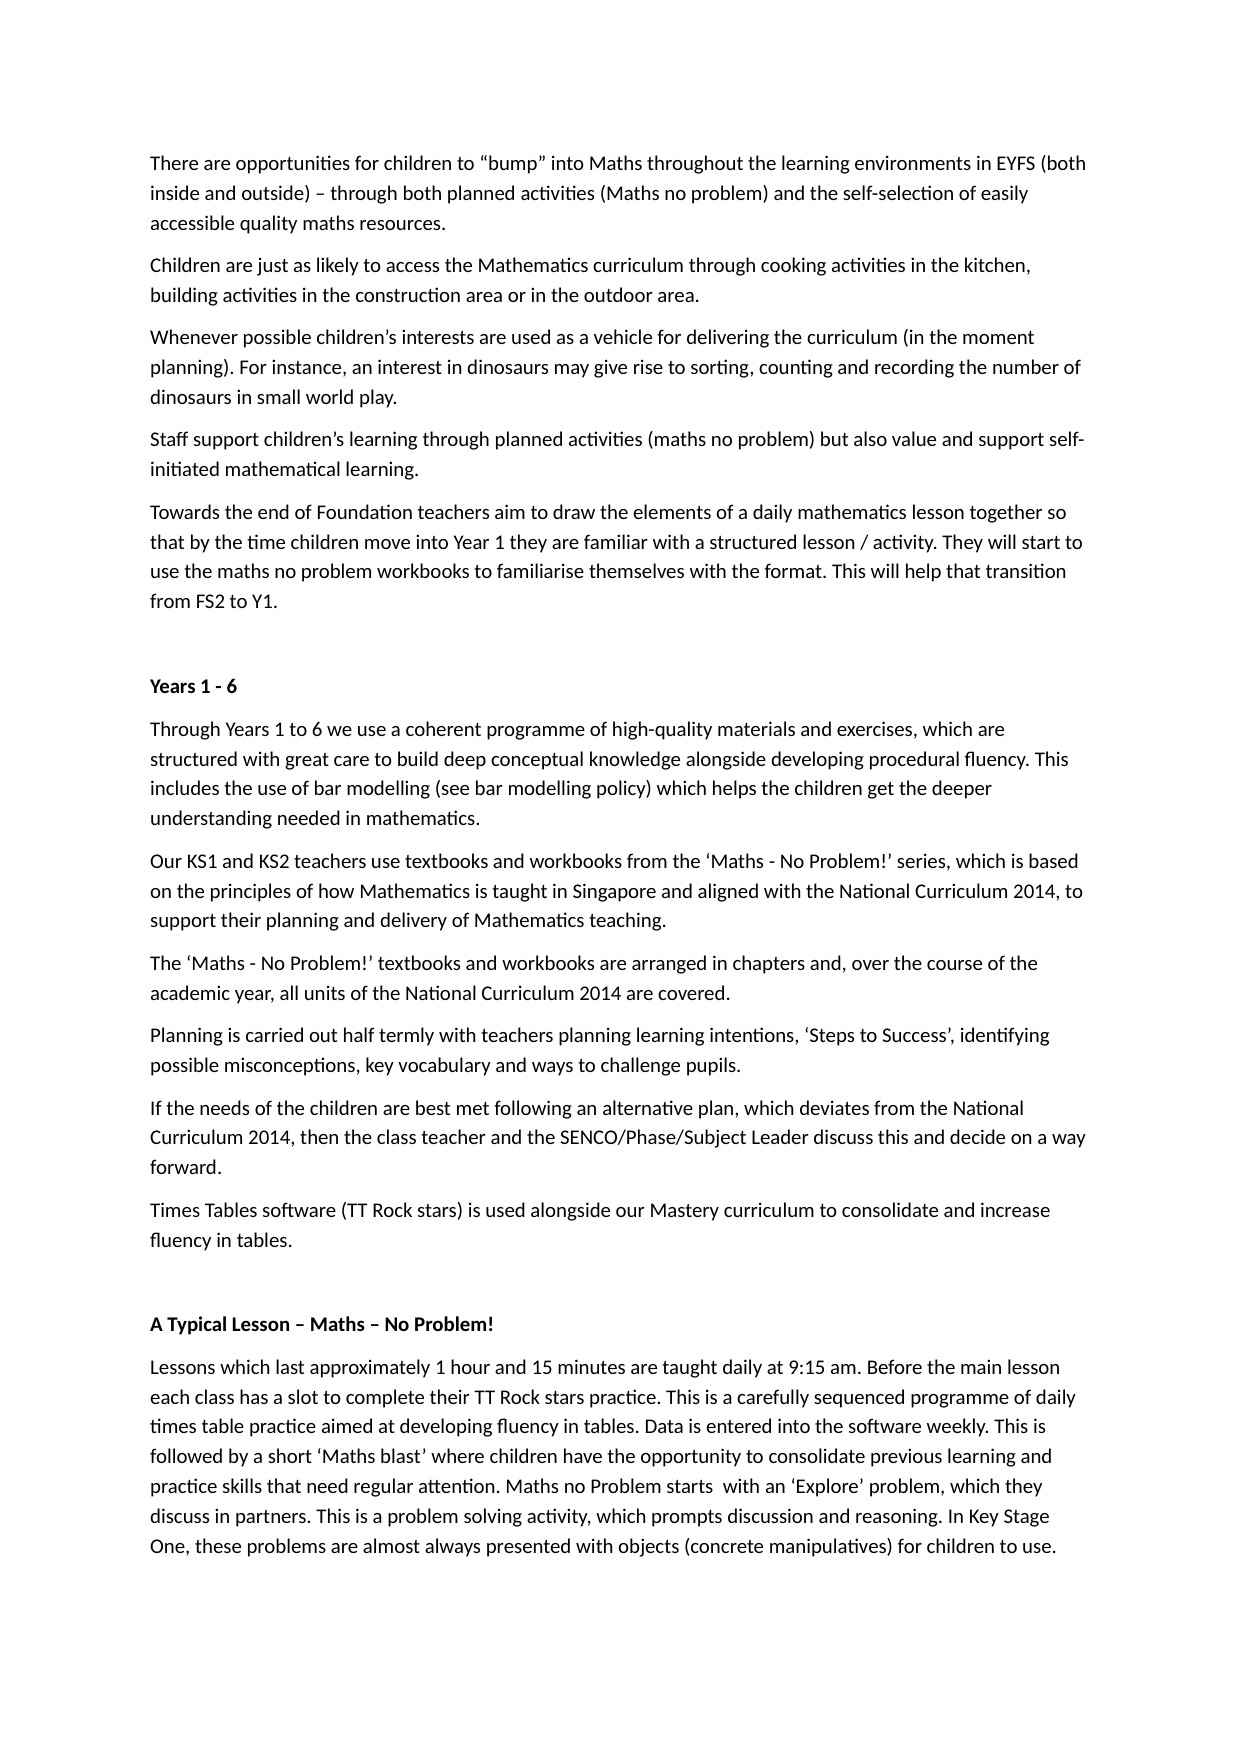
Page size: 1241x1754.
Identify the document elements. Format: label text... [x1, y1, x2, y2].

text There are opportunities for children to “bump” into Maths throughout the learning environments in EYFS (both inside and outside) – through both planned activities (Maths no problem) and the self-selection of easily accessible quality maths resources. [150, 150, 1090, 235]
text Towards the end of Foundation teachers aim to draw the elements of a daily mathematics lesson together so that by the time children move into Year 1 they are familiar with a structured lesson / activity. They will start to use the maths no problem workbooks to familiarise themselves with the format. This will help that transition from FS2 to Y1. [150, 499, 1090, 614]
text Times Tables software (TT Rock stars) is used alongside our Mastery curriculum to consolidate and increase fluency in tables. [150, 1197, 1090, 1252]
text If the needs of the children are best met following an alternative plan, which deviates from the National Curriculum 2014, then the class teacher and the SENCO/Phase/Subject Leader discuss this and decide on a way forward. [150, 1095, 1090, 1180]
text Whenever possible children’s interests are used as a vehicle for delivering the curriculum (in the moment planning). For instance, an interest in dinosaurs may give rise to sorting, counting and recording the number of dinosaurs in small world play. [150, 324, 1090, 410]
text Staff support children’s learning through planned activities (maths no problem) but also value and support self-initiated mathematical learning. [150, 427, 1090, 482]
text Children are just as likely to access the Mathematics curriculum through cooking activities in the kitchen, building activities in the construction area or in the outdoor area. [150, 252, 1090, 307]
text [150, 1354, 1090, 1559]
text Through Years 1 to 6 we use a coherent programme of high-quality materials and exercises, which are structured with great care to build deep conceptual knowledge alongside developing procedural fluency. This includes the use of bar modelling (see bar modelling policy) which helps the children get the deeper understanding needed in mathematics. [150, 716, 1090, 831]
text Our KS1 and KS2 teachers use textbooks and workbooks from the ‘Maths - No Problem!’ series, which is based on the principles of how Mathematics is taught in Singapore and aligned with the National Curriculum 2014, to support their planning and delivery of Mathematics teaching. [150, 848, 1090, 933]
text A Typical Lesson – Maths – No Problem! [150, 1312, 1090, 1337]
text The ‘Maths - No Problem!’ textbooks and workbooks are arranged in chapters and, over the course of the academic year, all units of the National Curriculum 2014 are covered. [150, 950, 1090, 1005]
text Years 1 - 6 [150, 673, 1090, 699]
text Planning is carried out half termly with teachers planning learning intentions, ‘Steps to Success’, identifying possible misconceptions, key vocabulary and ways to challenge pupils. [150, 1022, 1090, 1078]
